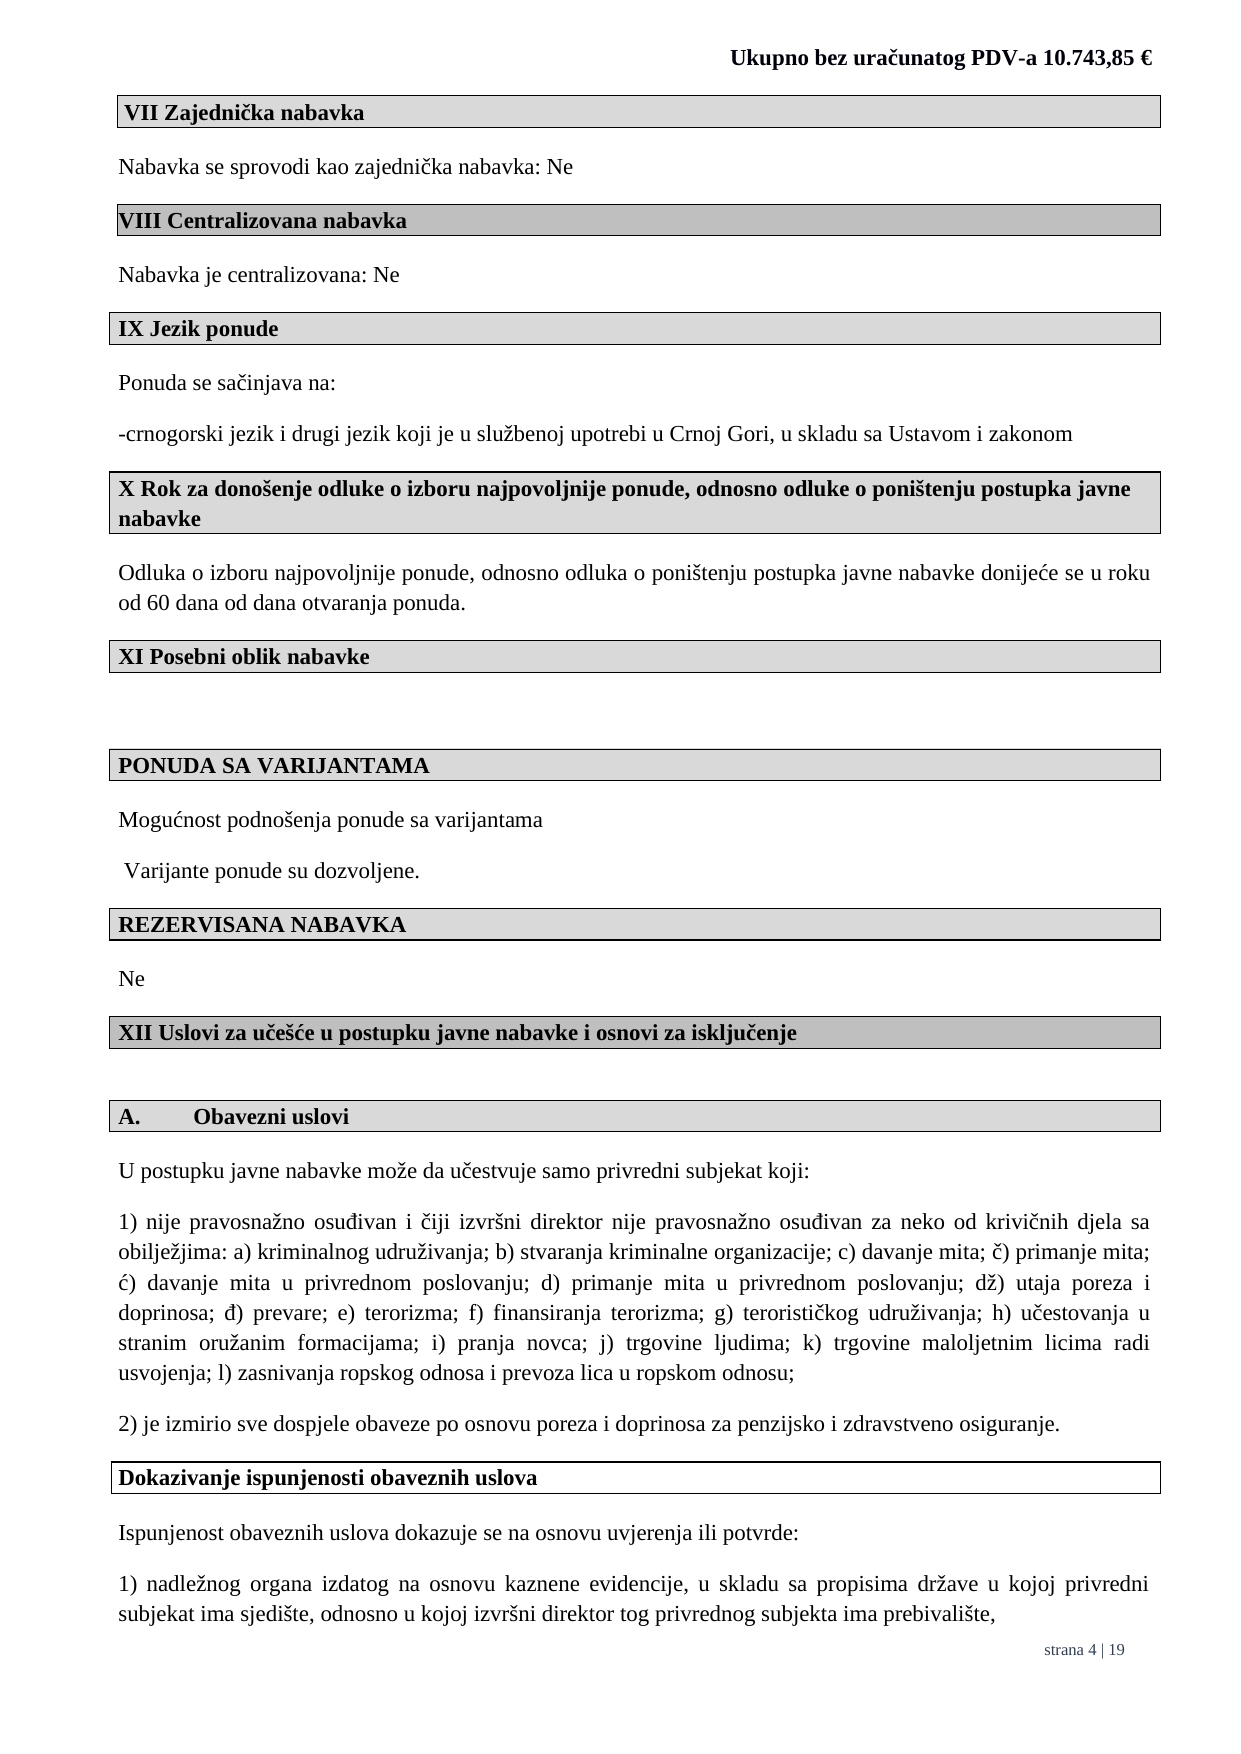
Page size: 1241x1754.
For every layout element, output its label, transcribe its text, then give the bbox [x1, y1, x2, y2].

text PONUDA SA VARIJANTAMA [110, 750, 1160, 780]
text Nabavka se sprovodi kao zajednička nabavka: Ne [118, 153, 1152, 179]
text -crnogorski jezik i drugi jezik koji je u službenoj upotrebi u Crnoj Gori, u skladu sa Ustavom i zakonom [118, 420, 1152, 447]
text XII Uslovi za učešće u postupku javne nabavke i osnovi za isključenje [110, 1017, 1160, 1048]
text Varijante ponude su dozvoljene. [118, 857, 1152, 883]
text Mogućnost podnošenja ponude sa varijantama [118, 806, 1152, 832]
text 1) nadležnog organa izdatog na osnovu kaznene evidencije, u skladu sa propisima države u kojoj privredni subjekat ima sjedište, odnosno u kojoj izvršni direktor tog privrednog subjekta ima prebivalište, [118, 1570, 1152, 1626]
text X Rok za donošenje odluke o izboru najpovoljnije ponude, odnosno odluke o poništenju postupka javne nabavke [110, 473, 1160, 533]
list Obavezni uslovi [110, 1101, 1160, 1131]
text Ukupno bez uračunatog PDV-a 10.743,85 € [118, 44, 1152, 71]
text VII Zajednička nabavka [118, 96, 1160, 127]
text VIII Centralizovana nabavka [118, 205, 1160, 235]
text U postupku javne nabavke može da učestvuje samo privredni subjekat koji: [118, 1157, 1152, 1183]
text Odluka o izboru najpovoljnije ponude, odnosno odluka o poništenju postupka javne nabavke donijeće se u roku od 60 dana od dana otvaranja ponuda. [118, 559, 1152, 616]
text Ispunjenost obaveznih uslova dokazuje se na osnovu uvjerenja ili potvrde: [118, 1519, 1152, 1545]
text Ne [118, 965, 1152, 992]
text Dokazivanje ispunjenosti obaveznih uslova [112, 1463, 1160, 1493]
text IX Jezik ponude [110, 313, 1160, 344]
text XI Posebni oblik nabavke [110, 641, 1160, 672]
text 2) je izmirio sve dospjele obaveze po osnovu poreza i doprinosa za penzijsko i zdravstveno osiguranje. [118, 1410, 1152, 1437]
text REZERVISANA NABAVKA [110, 909, 1160, 939]
text 1) nije pravosnažno osuđivan i čiji izvršni direktor nije pravosnažno osuđivan za neko od krivičnih djela sa obilježjima: a) kriminalnog udruživanja; b) stvaranja kriminalne organizacije; c) davanje mita; č) primanje mita; ć) davanje mita u privrednom poslovanju; d) primanje mita u privrednom poslovanju; dž) utaja poreza i doprinosa; đ) prevare; e) terorizma; f) finansiranja terorizma; g) terorističkog udruživanja; h) učestovanja u stranim oružanim formacijama; i) pranja novca; j) trgovine ljudima; k) trgovine maloljetnim licima radi usvojenja; l) zasnivanja ropskog odnosa i prevoza lica u ropskom odnosu; [118, 1208, 1152, 1386]
text Ponuda se sačinjava na: [118, 369, 1152, 396]
text Nabavka je centralizovana: Ne [118, 261, 1152, 287]
